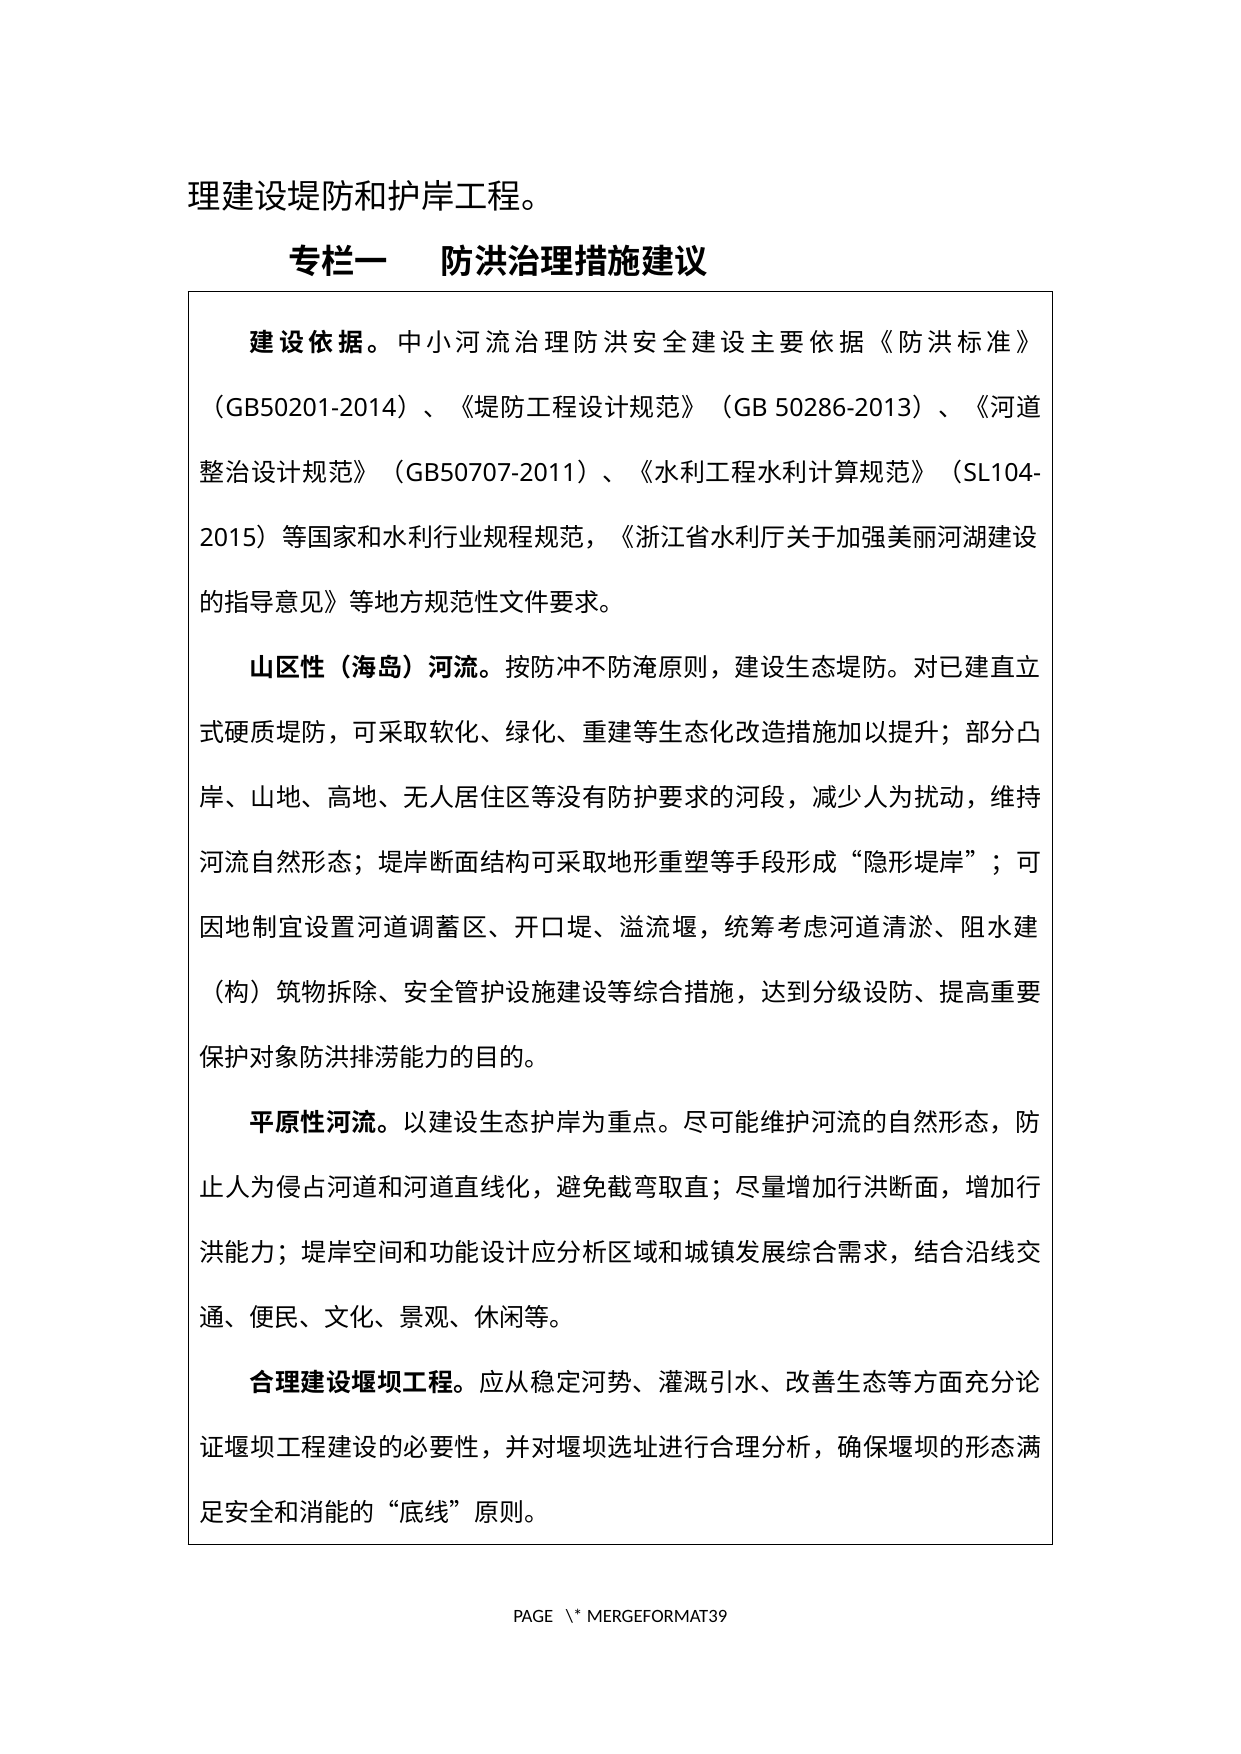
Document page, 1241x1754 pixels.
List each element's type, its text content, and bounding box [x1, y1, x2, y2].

text 专栏一 防洪治理措施建议 [187, 226, 1053, 291]
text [187, 161, 1053, 226]
table_header 建设依据。中小河流治理防洪安全建设主要依据《防洪标准》（GB50201-2014）、《堤防工程设计规范》（GB 50286-2013）、《河道整治设计规范》（GB50707-2011）、《水利工程水利计算规范》（SL104-2015）等国家和水利行业规程规范，《浙江省水利厅关于加强美丽河湖建设的指导意见》等地方规范性文件要求。 山区性（海岛）河流。按防冲不防淹原则，建设生态堤防。对已建直立式硬质堤防，可采取软化、绿化、重建等生态化改造措施加以提升；部分凸岸、山地、高地、无人居住区等没有防护要求的河段，减少人为扰动，维持河流自然形态；堤岸断面结构可采取地形重塑等手段形成“隐形堤岸”；可因地制宜设置河道调蓄区、开口堤、溢流堰，统筹考虑河道清淤、阻水建（构）筑物拆除、安全管护设施建设等综合措施，达到分级设防、提高重要保护对象防洪排涝能力的目的。 平原性河流。以建设生态护岸为重点。尽可能维护河流的自然形态，防止人为侵占河道和河道直线化，避免截弯取直；尽量增加行洪断面，增加行洪能力；堤岸空间和功能设计应分析区域和城镇发展综合需求，结合沿线交通、便民、文化、景观、休闲等。 合理建设堰坝工程。应从稳定河势、灌溉引水、改善生态等方面充分论证堰坝工程建设的必要性，并对堰坝选址进行合理分析，确保堰坝的形态满足安全和消能的“底线”原则。 [189, 292, 1052, 1543]
